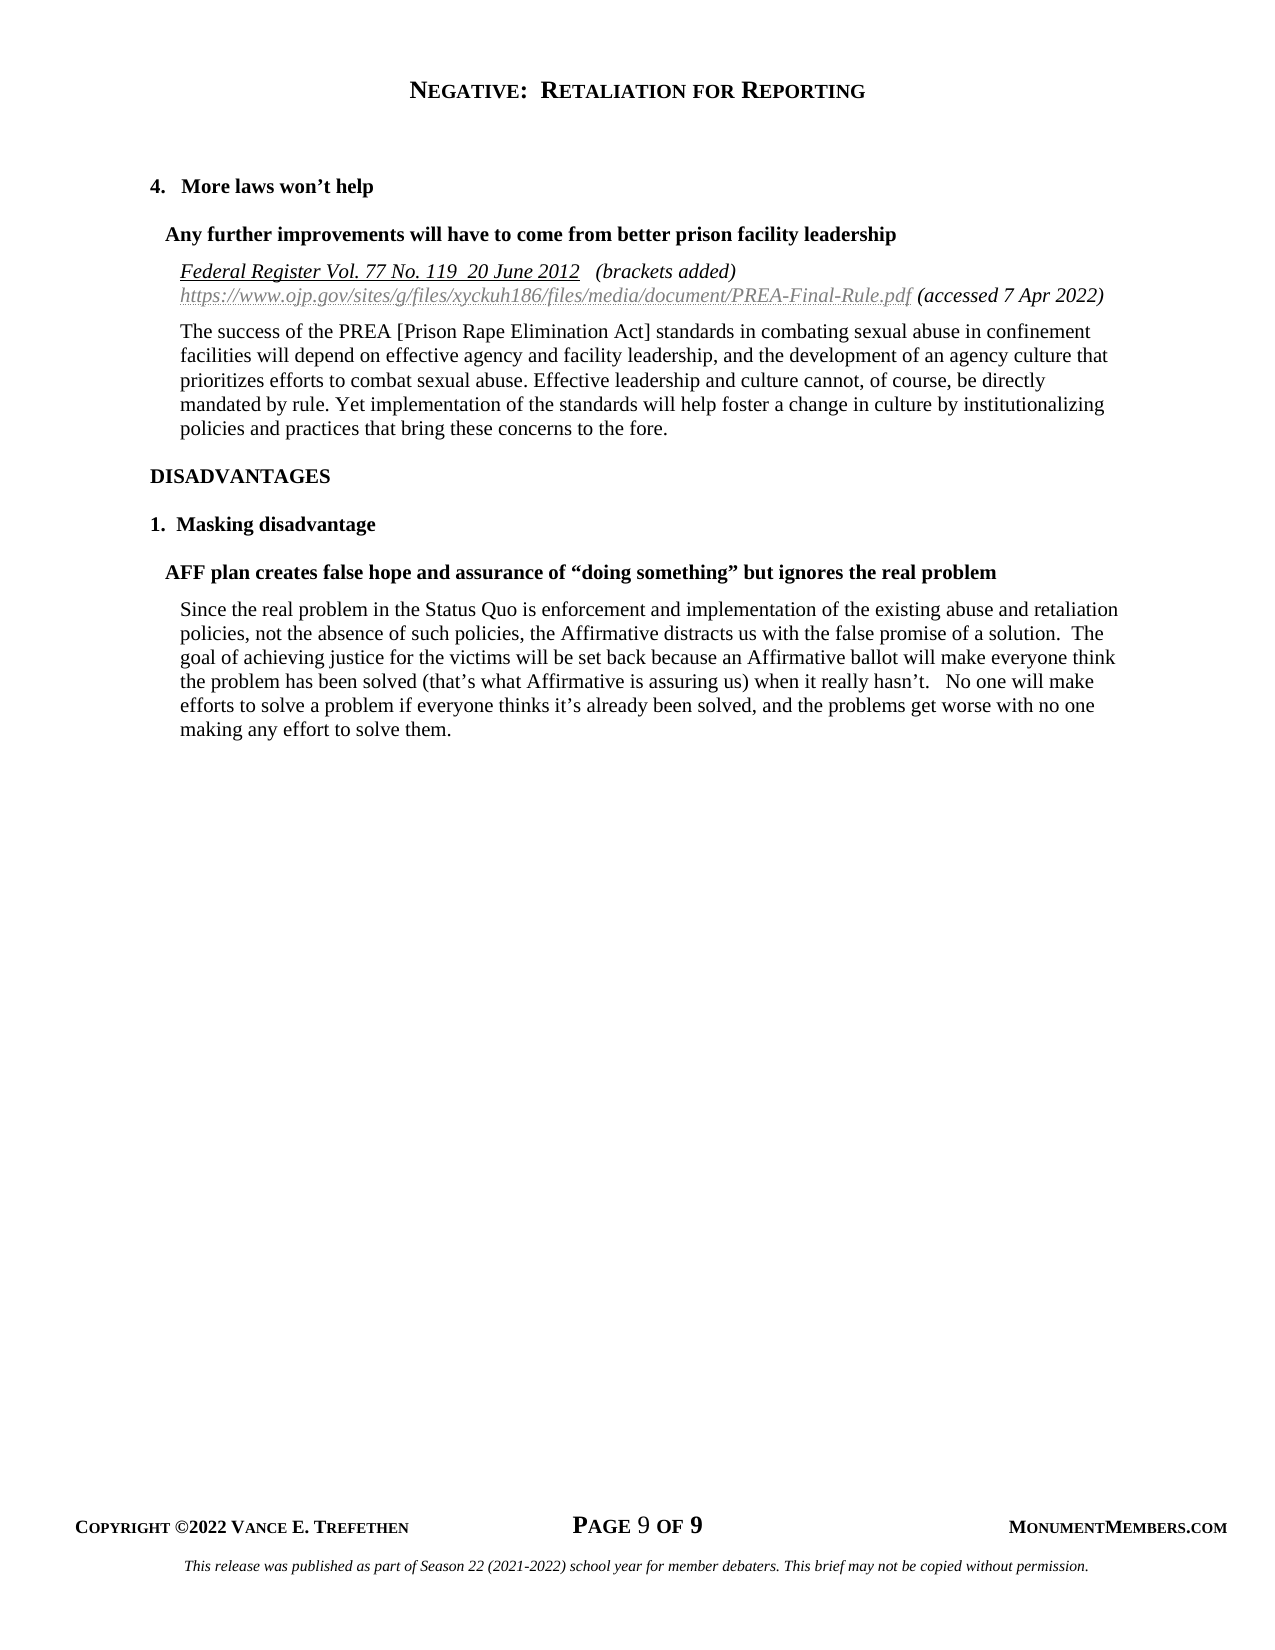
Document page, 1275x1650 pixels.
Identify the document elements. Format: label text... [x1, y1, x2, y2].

text 4. More laws won’t help [150, 174, 1125, 198]
text Federal Register Vol. 77 No. 119 20 June 2012 (brackets added) https://www.ojp.gov/sites/g/files/xyckuh186/files/media/document/PREA-Final-Rule.pdf (accessed 7 Apr 2022) [180, 259, 1125, 307]
text Any further improvements will have to come from better prison facility leadership [165, 222, 1125, 246]
text DISADVANTAGES [150, 464, 1125, 488]
text AFF plan creates false hope and assurance of “doing something” but ignores the real problem [165, 560, 1125, 584]
text Since the real problem in the Status Quo is enforcement and implementation of the existing abuse and retaliation policies, not the absence of such policies, the Affirmative distracts us with the false promise of a solution. The goal of achieving justice for the victims will be set back because an Affirmative ballot will make everyone think the problem has been solved (that’s what Affirmative is assuring us) when it really hasn’t. No one will make efforts to solve a problem if everyone thinks it’s already been solved, and the problems get worse with no one making any effort to solve them. [180, 597, 1125, 741]
text 1. Masking disadvantage [150, 512, 1125, 536]
text The success of the PREA [Prison Rape Elimination Act] standards in combating sexual abuse in confinement facilities will depend on effective agency and facility leadership, and the development of an agency culture that prioritizes efforts to combat sexual abuse. Effective leadership and culture cannot, of course, be directly mandated by rule. Yet implementation of the standards will help foster a change in culture by institutionalizing policies and practices that bring these concerns to the fore. [180, 319, 1125, 440]
